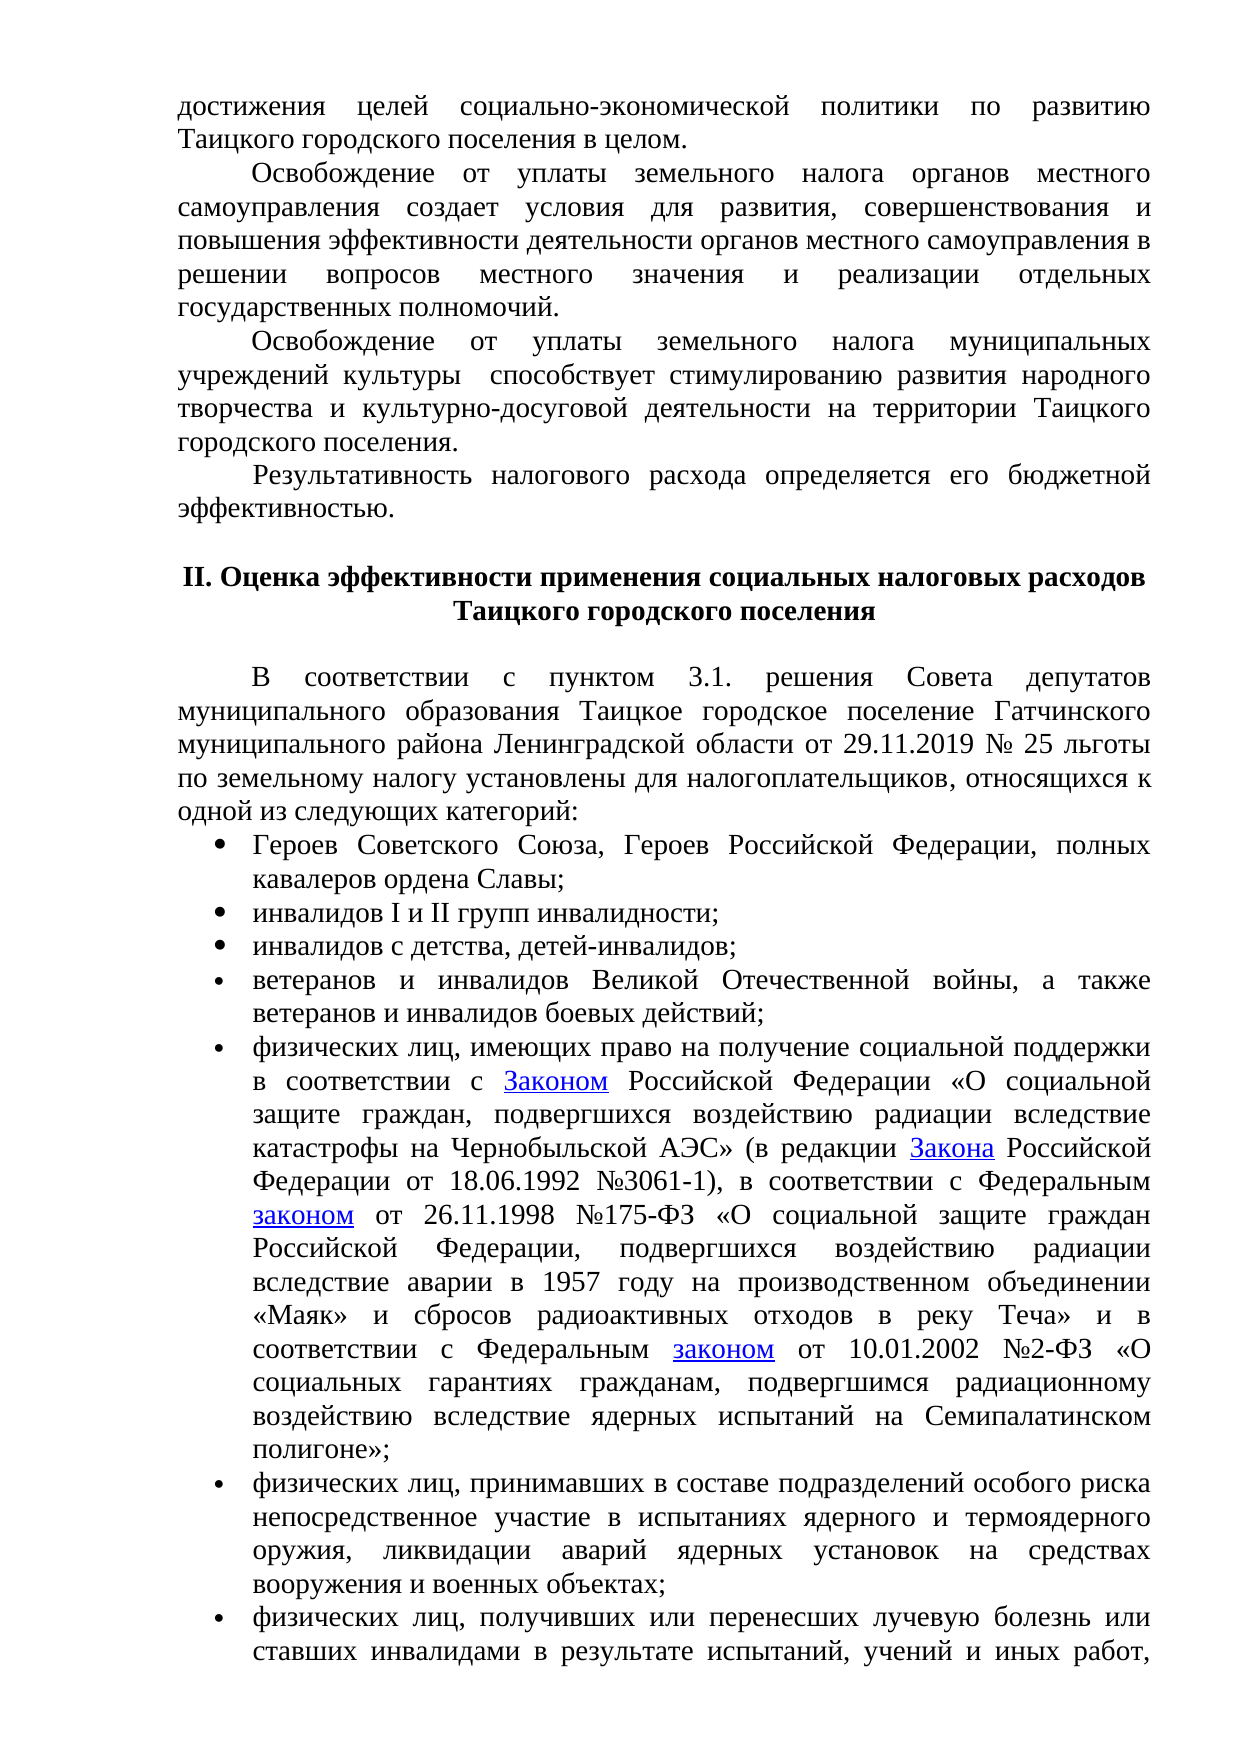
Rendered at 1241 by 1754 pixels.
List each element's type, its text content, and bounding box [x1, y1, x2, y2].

list инвалидов с детства, детей-инвалидов; [215, 928, 1152, 962]
list физических лиц, принимавших в составе подразделений особого риска непосредственное участие в испытаниях ядерного и термоядерного оружия, ликвидации аварий ядерных установок на средствах вооружения и военных объектах; [215, 1465, 1152, 1599]
list инвалидов I и II групп инвалидности; [215, 895, 1152, 928]
text В соответствии с пунктом 3.1. решения Совета депутатов муниципального образования Таицкое городское поселение Гатчинского муниципального района Ленинградской области от 29.11.2019 № 25 льготы по земельному налогу установлены для налогоплательщиков, относящихся к одной из следующих категорий: [177, 660, 1152, 827]
list ветеранов и инвалидов Великой Отечественной войны, а также ветеранов и инвалидов боевых действий; [215, 962, 1152, 1029]
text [177, 89, 1152, 156]
text Освобождение от уплаты земельного налога органов местного самоуправления создает условия для развития, совершенствования и повышения эффективности деятельности органов местного самоуправления в решении вопросов местного значения и реализации отдельных государственных полномочий. [177, 156, 1152, 323]
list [215, 1599, 1152, 1666]
list Героев Советского Союза, Героев Российской Федерации, полных кавалеров ордена Славы; [215, 827, 1152, 895]
text Освобождение от уплаты земельного налога муниципальных учреждений культуры способствует стимулированию развития народного творчества и культурно-досуговой деятельности на территории Таицкого городского поселения. [177, 323, 1152, 458]
text Результативность налогового расхода определяется его бюджетной эффективностью. [177, 458, 1152, 525]
list физических лиц, имеющих право на получение социальной поддержки в соответствии с Законом Российской Федерации «О социальной защите граждан, подвергшихся воздействию радиации вследствие катастрофы на Чернобыльской АЭС» (в редакции Закона Российской Федерации от 18.06.1992 №3061-1), в соответствии с Федеральным законом от 26.11.1998 №175-ФЗ «О социальной защите граждан Российской Федерации, подвергшихся воздействию радиации вследствие аварии в 1957 году на производственном объединении «Маяк» и сбросов радиоактивных отходов в реку Теча» и в соответствии с Федеральным законом от 10.01.2002 №2-ФЗ «О социальных гарантиях гражданам, подвергшимся радиационному воздействию вследствие ядерных испытаний на Семипалатинском полигоне»; [215, 1029, 1152, 1465]
text II. Оценка эффективности применения социальных налоговых расходов Таицкого городского поселения [177, 559, 1152, 626]
